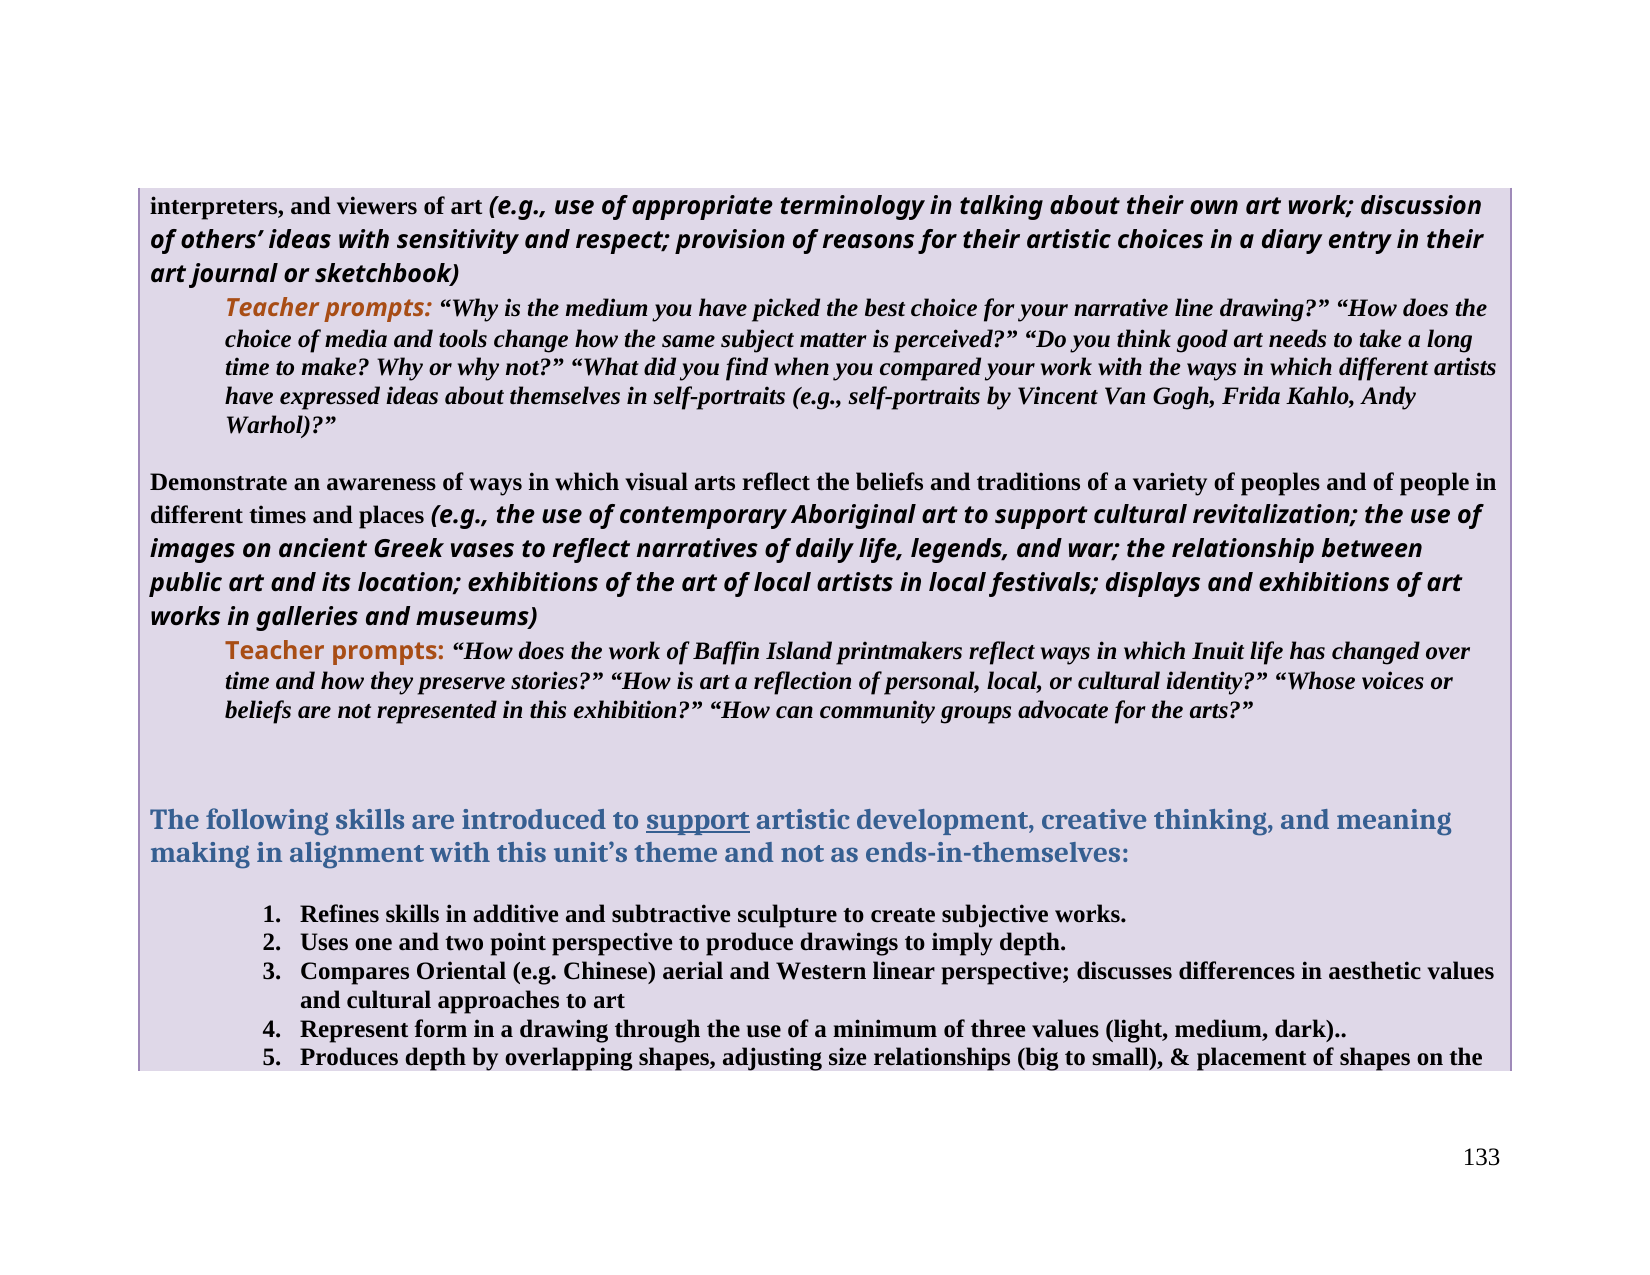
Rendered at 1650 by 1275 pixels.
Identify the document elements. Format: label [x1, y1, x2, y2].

table_cell [140, 188, 1510, 1071]
